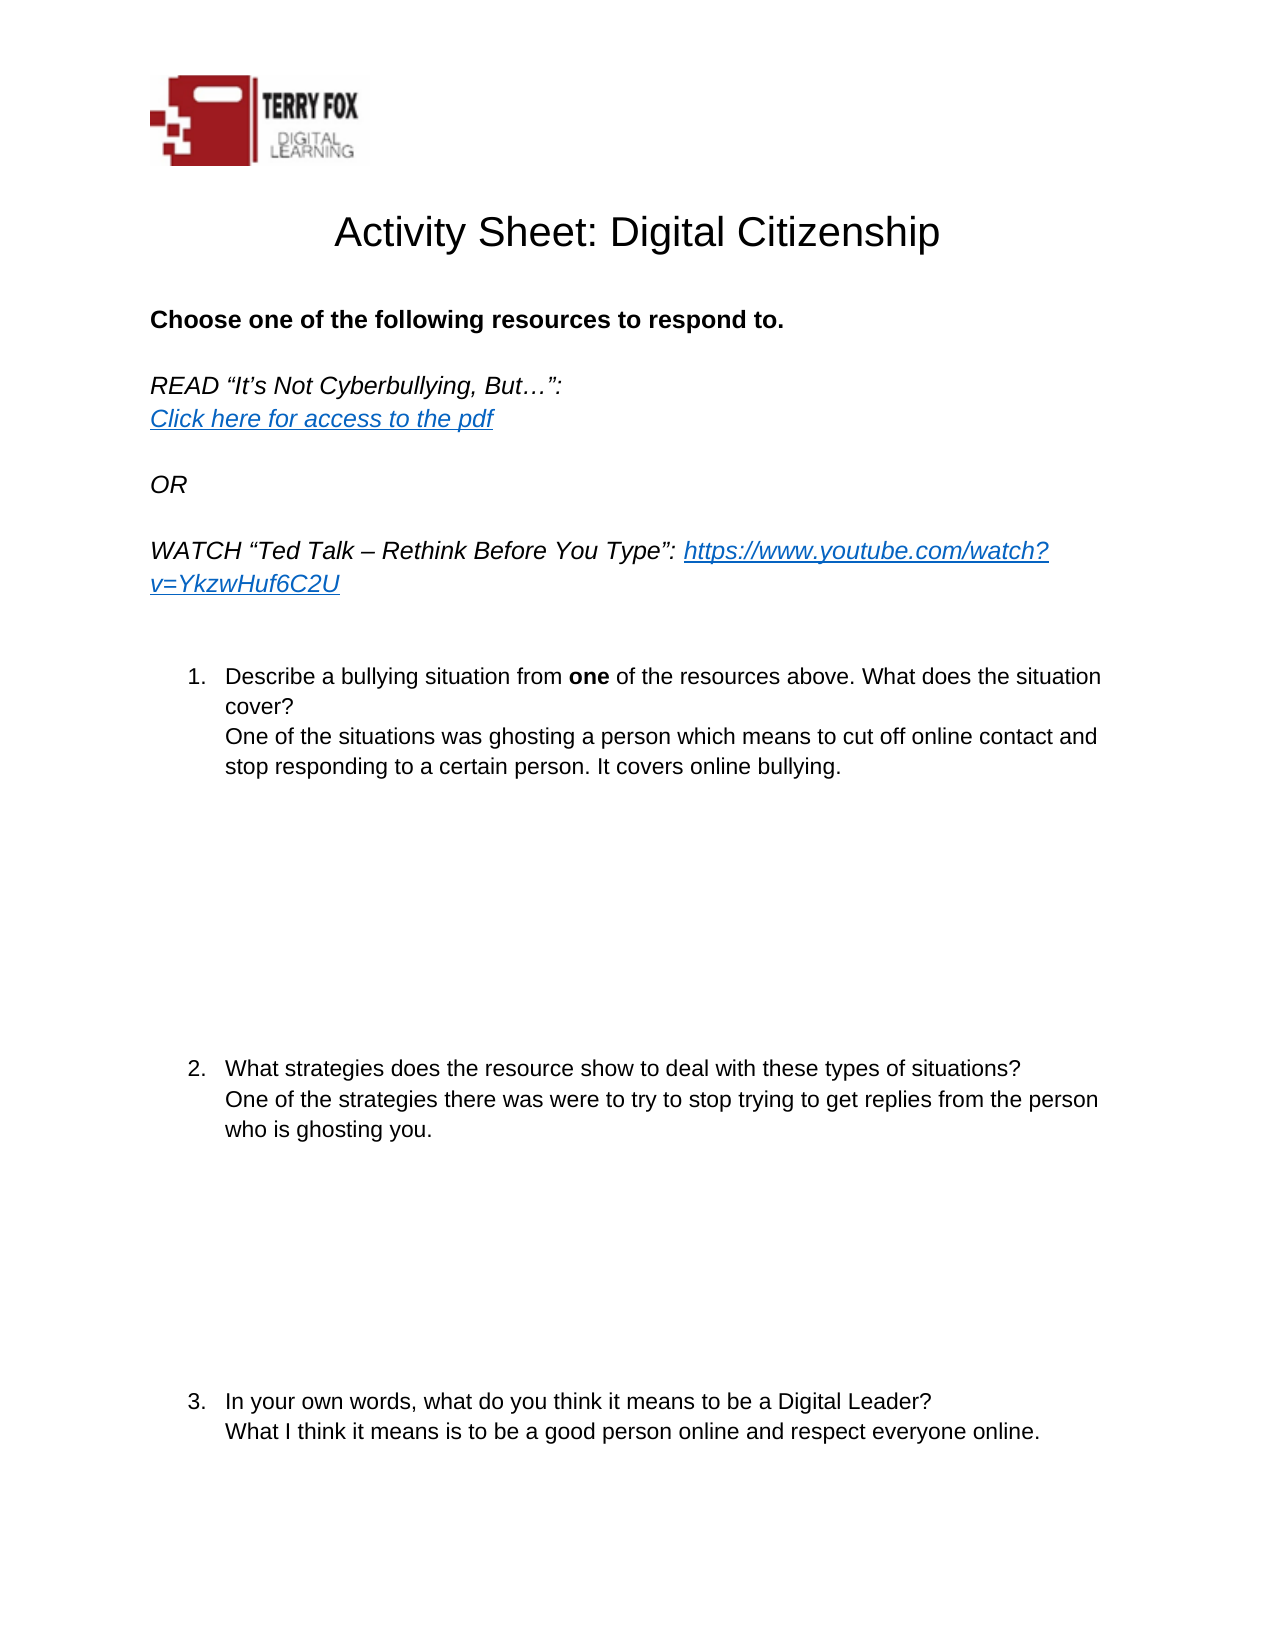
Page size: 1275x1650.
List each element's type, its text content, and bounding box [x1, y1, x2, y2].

text READ “It’s Not Cyberbullying, But…”: [150, 371, 1125, 400]
text Choose one of the following resources to respond to. [150, 305, 1125, 334]
list What I think it means is to be a good person online and respect everyone online. [225, 1418, 1125, 1444]
text OR [150, 470, 1125, 499]
picture [150, 75, 371, 166]
list One of the strategies there was were to try to stop trying to get replies from the person who is ghosting you. [225, 1086, 1125, 1142]
list What strategies does the resource show to deal with these types of situations? [187, 1055, 1125, 1082]
subtitle Activity Sheet: Digital Citizenship [150, 207, 1125, 255]
list One of the situations was ghosting a person which means to cut off online contact and stop responding to a certain person. It covers online bullying. [225, 723, 1125, 780]
text Click here for access to the pdf [150, 404, 1125, 433]
list Describe a bullying situation from one of the resources above. What does the situation cover? [187, 663, 1125, 719]
list In your own words, what do you think it means to be a Digital Leader? [187, 1388, 1125, 1414]
text WATCH “Ted Talk – Rethink Before You Type”: https://www.youtube.com/watch?v=YkzwHuf6C2U [150, 536, 1125, 598]
